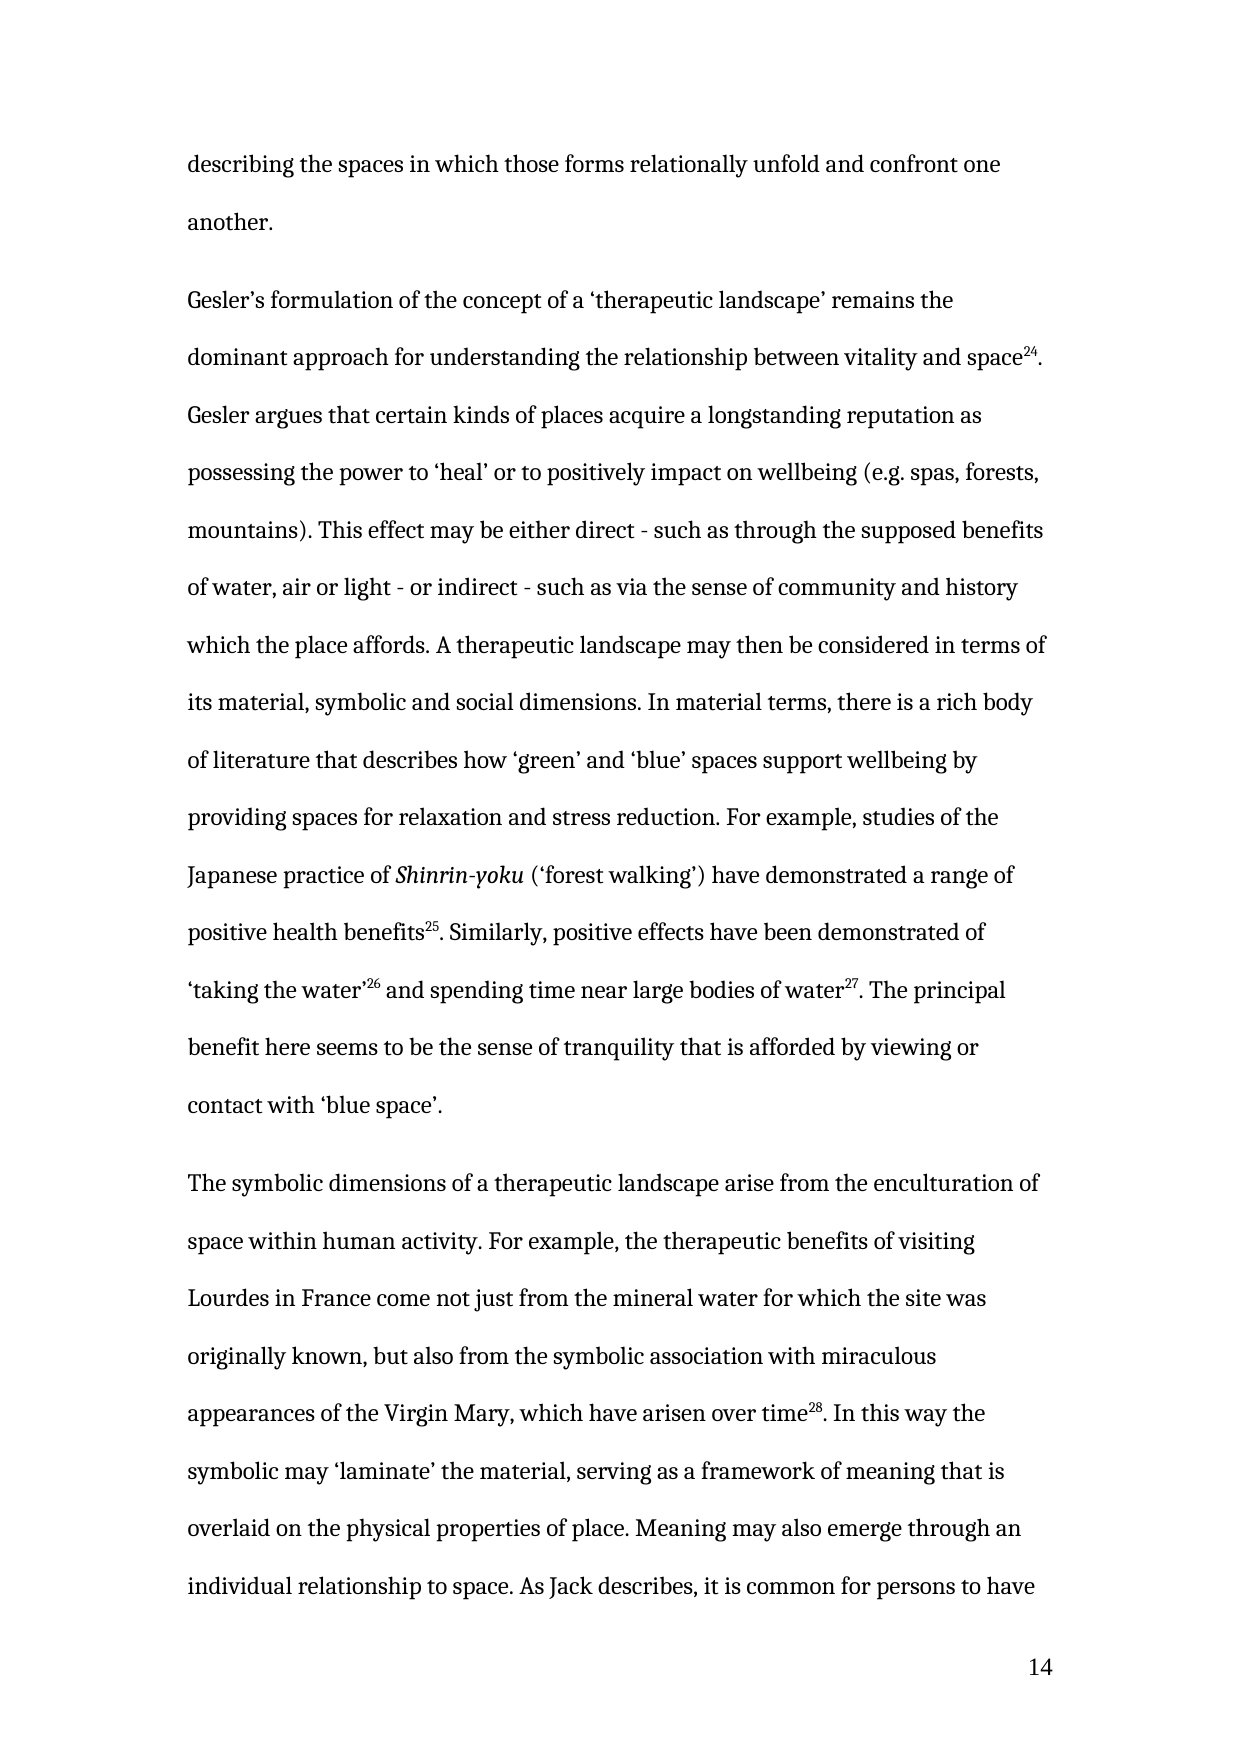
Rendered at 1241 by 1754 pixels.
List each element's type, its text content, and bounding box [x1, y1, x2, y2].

text Gesler’s formulation of the concept of a ‘therapeutic landscape’ remains the dominant approach for understanding the relationship between vitality and space. Gesler argues that certain kinds of places acquire a longstanding reputation as possessing the power to ‘heal’ or to positively impact on wellbeing (e.g. spas, forests, mountains). This effect may be either direct - such as through the supposed benefits of water, air or light - or indirect - such as via the sense of community and history which the place affords. A therapeutic landscape may then be considered in terms of its material, symbolic and social dimensions. In material terms, there is a rich body of literature that describes how ‘green’ and ‘blue’ spaces support wellbeing by providing spaces for relaxation and stress reduction. For example, studies of the Japanese practice of Shinrin-yoku (‘forest walking’) have demonstrated a range of positive health benefits. Similarly, positive effects have been demonstrated of ‘taking the water’ and spending time near large bodies of water. The principal benefit here seems to be the sense of tranquility that is afforded by viewing or contact with ‘blue space’. [187, 286, 1053, 1119]
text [187, 1169, 1053, 1600]
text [187, 150, 1053, 236]
